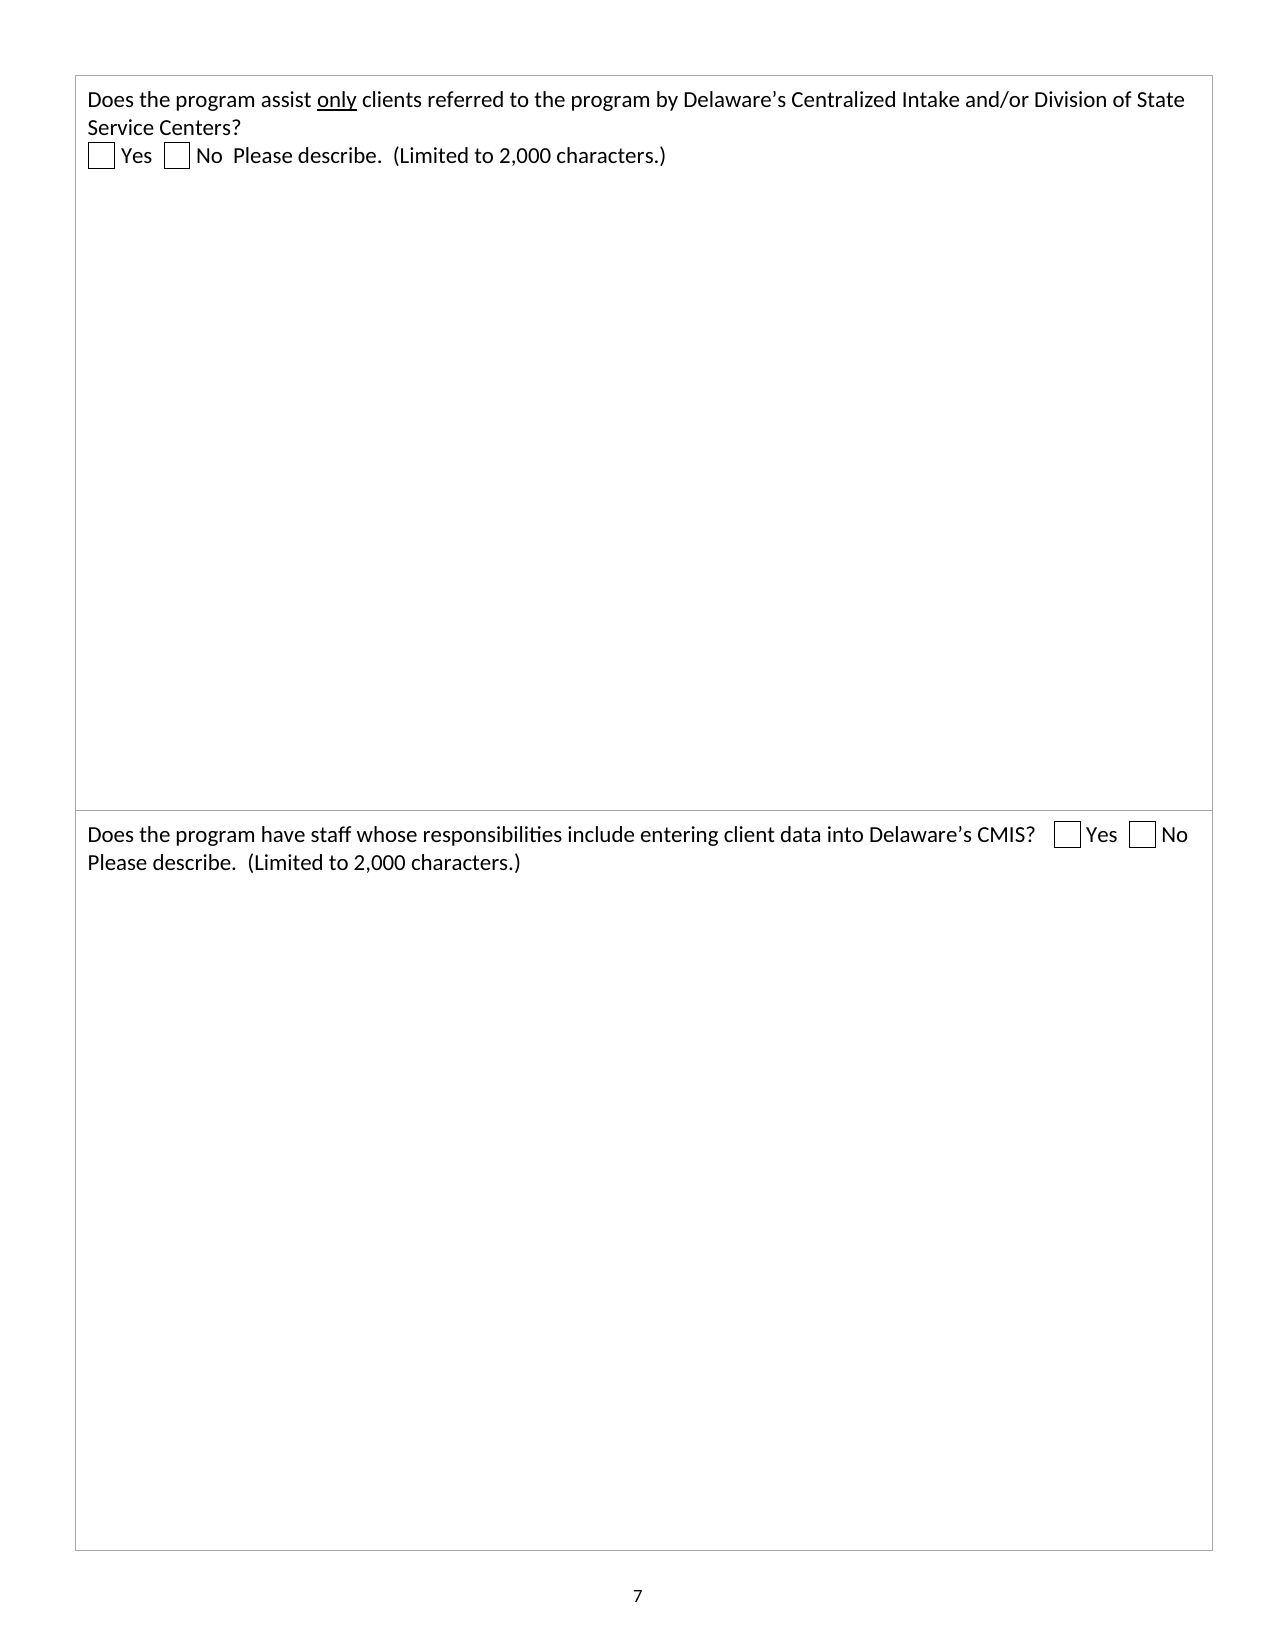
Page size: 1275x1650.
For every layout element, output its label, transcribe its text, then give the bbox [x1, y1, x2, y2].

table_cell Does the program have staff whose responsibilities include entering client data into Delaware’s CMIS? Yes No Please describe. (Limited to 2,000 characters.) [76, 811, 1212, 1550]
table_cell Does the program assist only clients referred to the program by Delaware’s Centralized Intake and/or Division of State Service Centers? Yes No Please describe. (Limited to 2,000 characters.) [76, 76, 1212, 810]
